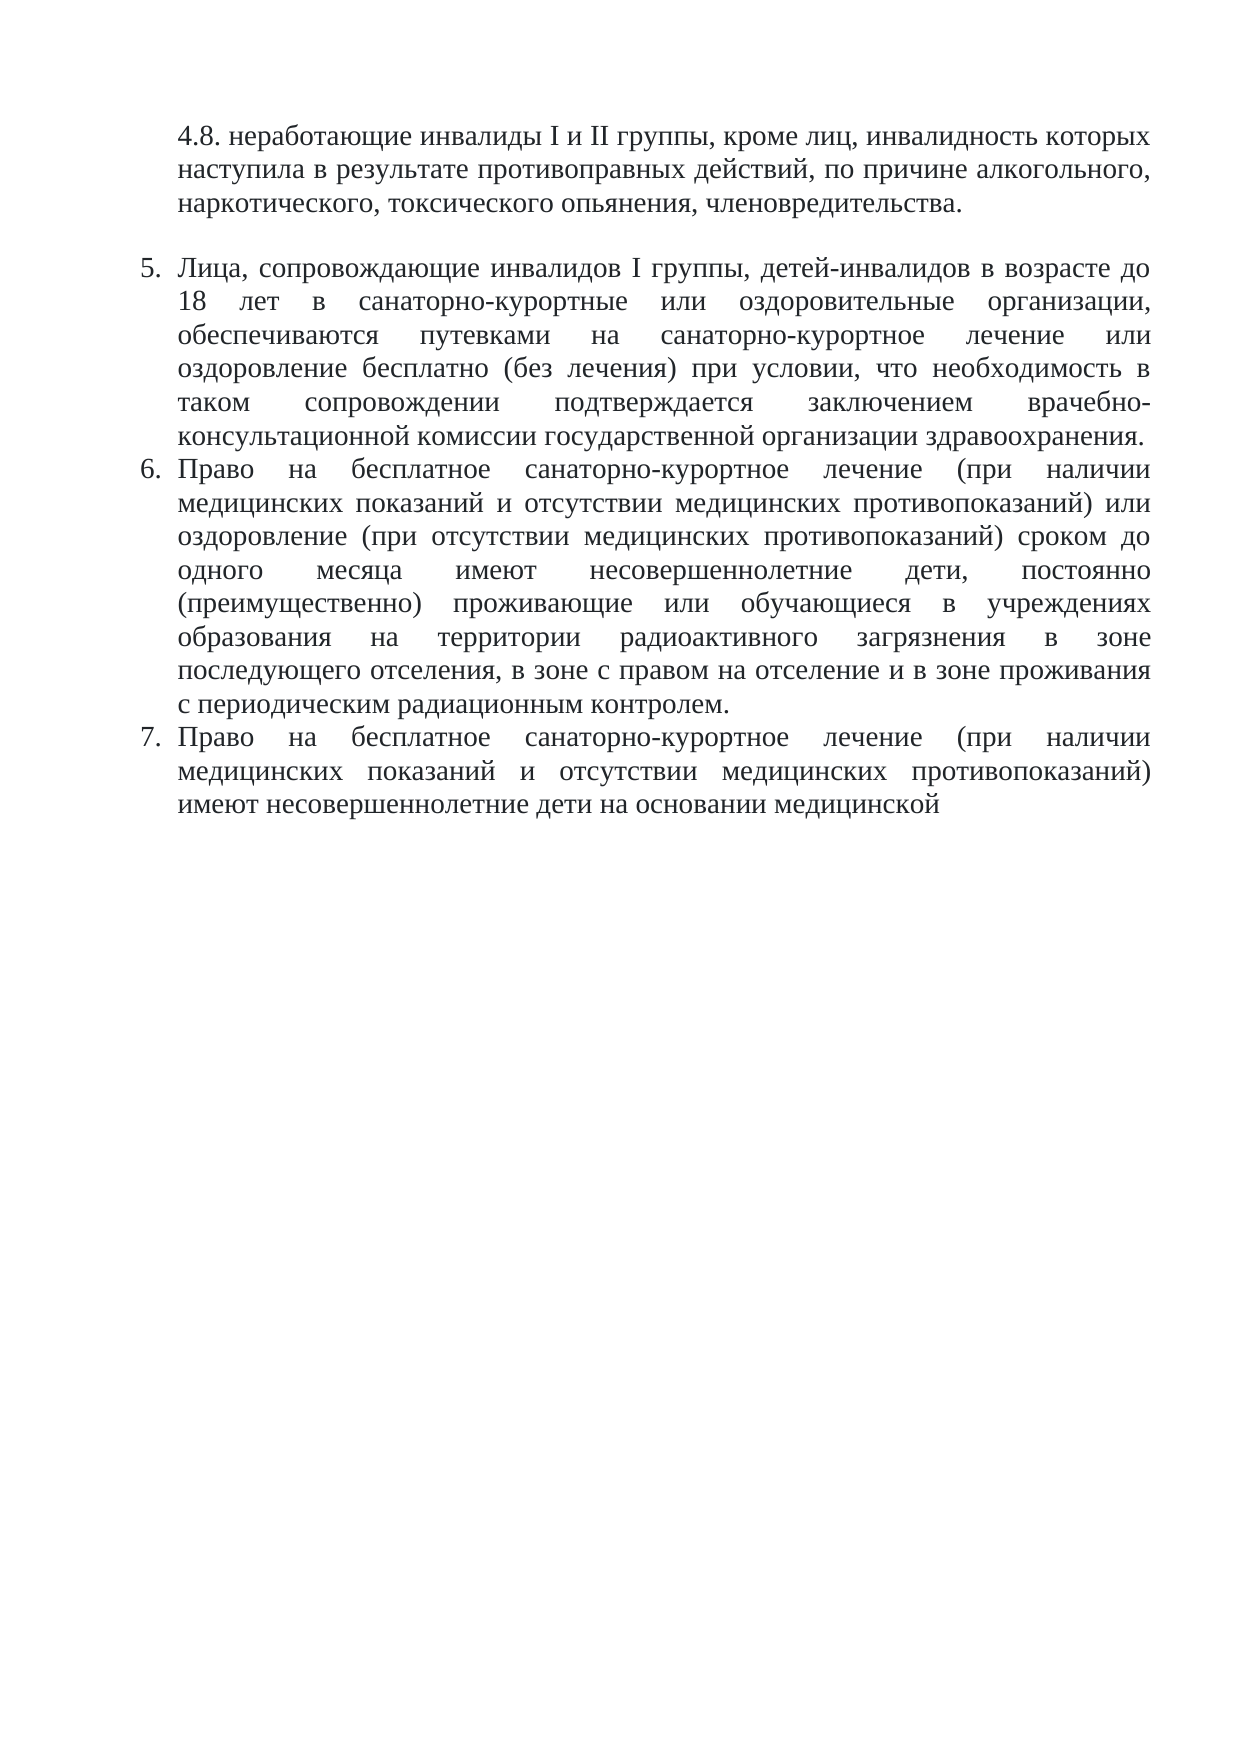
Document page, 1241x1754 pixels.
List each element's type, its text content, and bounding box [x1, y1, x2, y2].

list Право на бесплатное санаторно-курортное лечение (при наличии медицинских показаний и отсутствии медицинских противопоказаний) имеют несовершеннолетние дети на основании медицинской [140, 719, 1152, 820]
list Право на бесплатное санаторно-курортное лечение (при наличии медицинских показаний и отсутствии медицинских противопоказаний) или оздоровление (при отсутствии медицинских противопоказаний) сроком до одного месяца имеют несовершеннолетние дети, постоянно (преимущественно) проживающие или обучающиеся в учреждениях образования на территории радиоактивного загрязнения в зоне последующего отселения, в зоне с правом на отселение и в зоне проживания с периодическим радиационным контролем. [140, 451, 1152, 719]
list Лица, сопровождающие инвалидов I группы, детей-инвалидов в возрасте до 18 лет в санаторно-курортные или оздоровительные организации, обеспечиваются путевками на санаторно-курортное лечение или оздоровление бесплатно (без лечения) при условии, что необходимость в таком сопровождении подтверждается заключением врачебно-консультационной комиссии государственной организации здравоохранения. [140, 250, 1152, 451]
text 4.8. неработающие инвалиды I и II группы, кроме лиц, инвалидность которых наступила в результате противоправных действий, по причине алкогольного, наркотического, токсического опьянения, членовредительства. [177, 118, 1152, 219]
